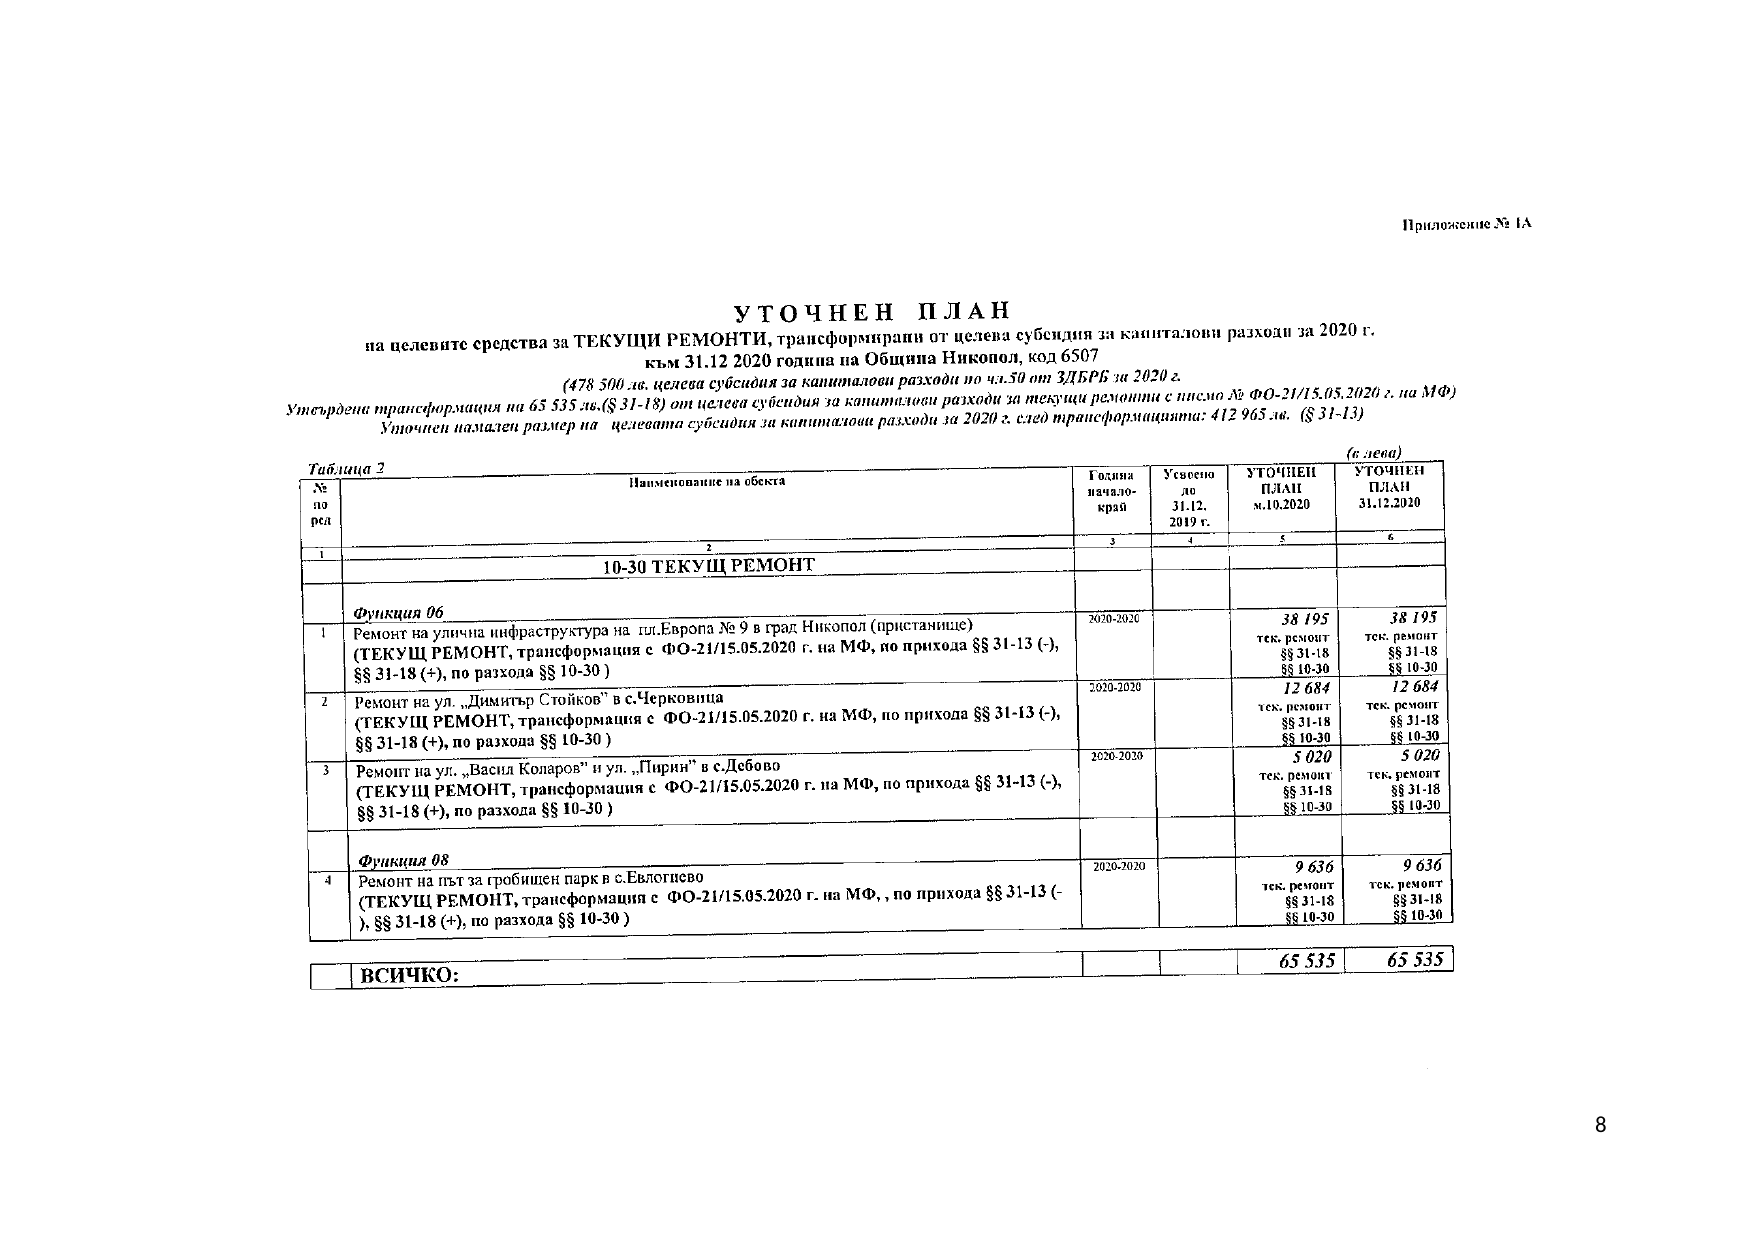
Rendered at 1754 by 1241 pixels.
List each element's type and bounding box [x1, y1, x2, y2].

picture [147, 147, 1607, 1093]
